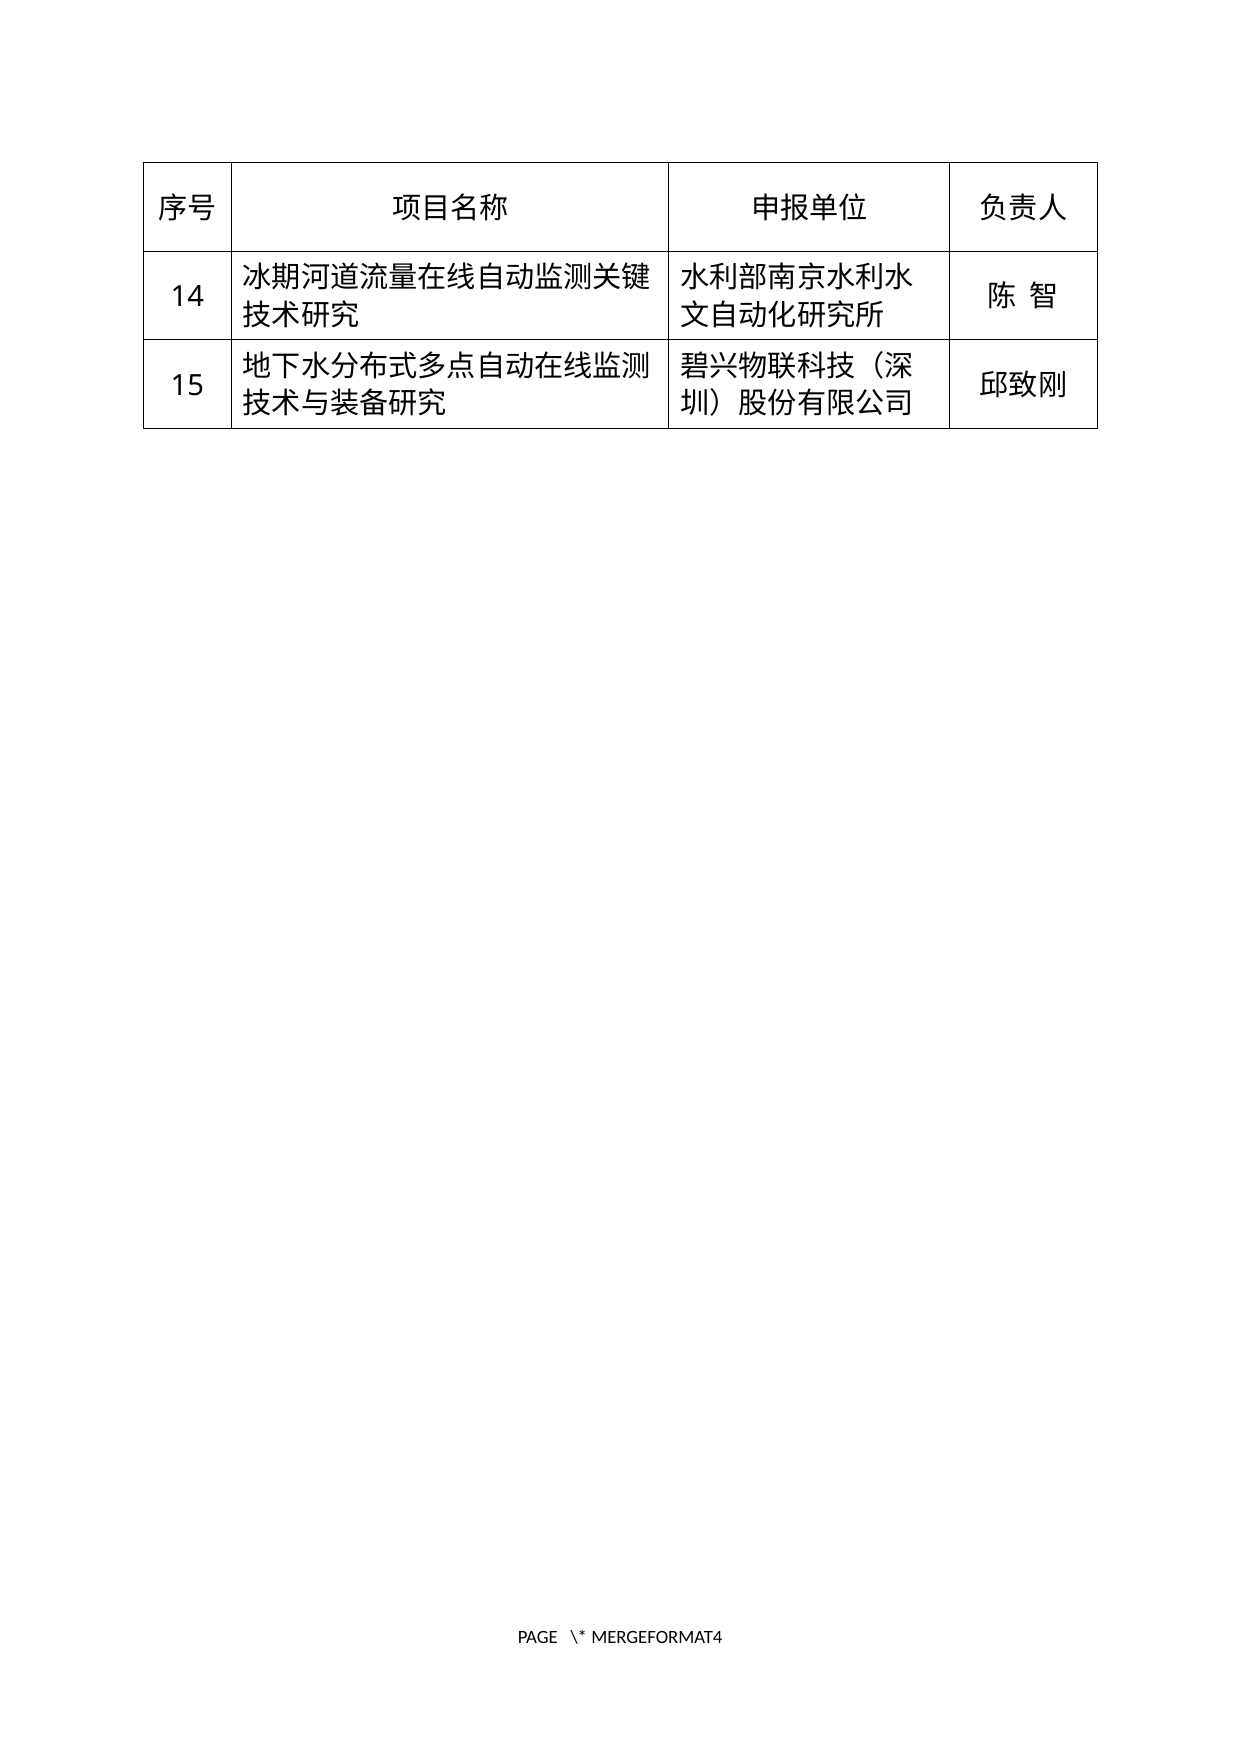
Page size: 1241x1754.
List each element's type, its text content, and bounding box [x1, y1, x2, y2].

table_cell 地下水分布式多点自动在线监测技术与装备研究 [232, 340, 668, 428]
table_cell 14 [144, 252, 231, 339]
table_cell 水利部南京水利水文自动化研究所 [669, 252, 949, 339]
table_cell 陈 智 [950, 252, 1097, 339]
table_header 序号 [144, 163, 231, 251]
table_header 负责人 [950, 163, 1097, 251]
table_cell 15 [144, 340, 231, 428]
table_cell 冰期河道流量在线自动监测关键技术研究 [232, 252, 668, 339]
table_cell 碧兴物联科技（深圳）股份有限公司 [669, 340, 949, 428]
table_cell 邱致刚 [950, 340, 1097, 428]
table_header 申报单位 [669, 163, 949, 251]
table_header 项目名称 [232, 163, 668, 251]
